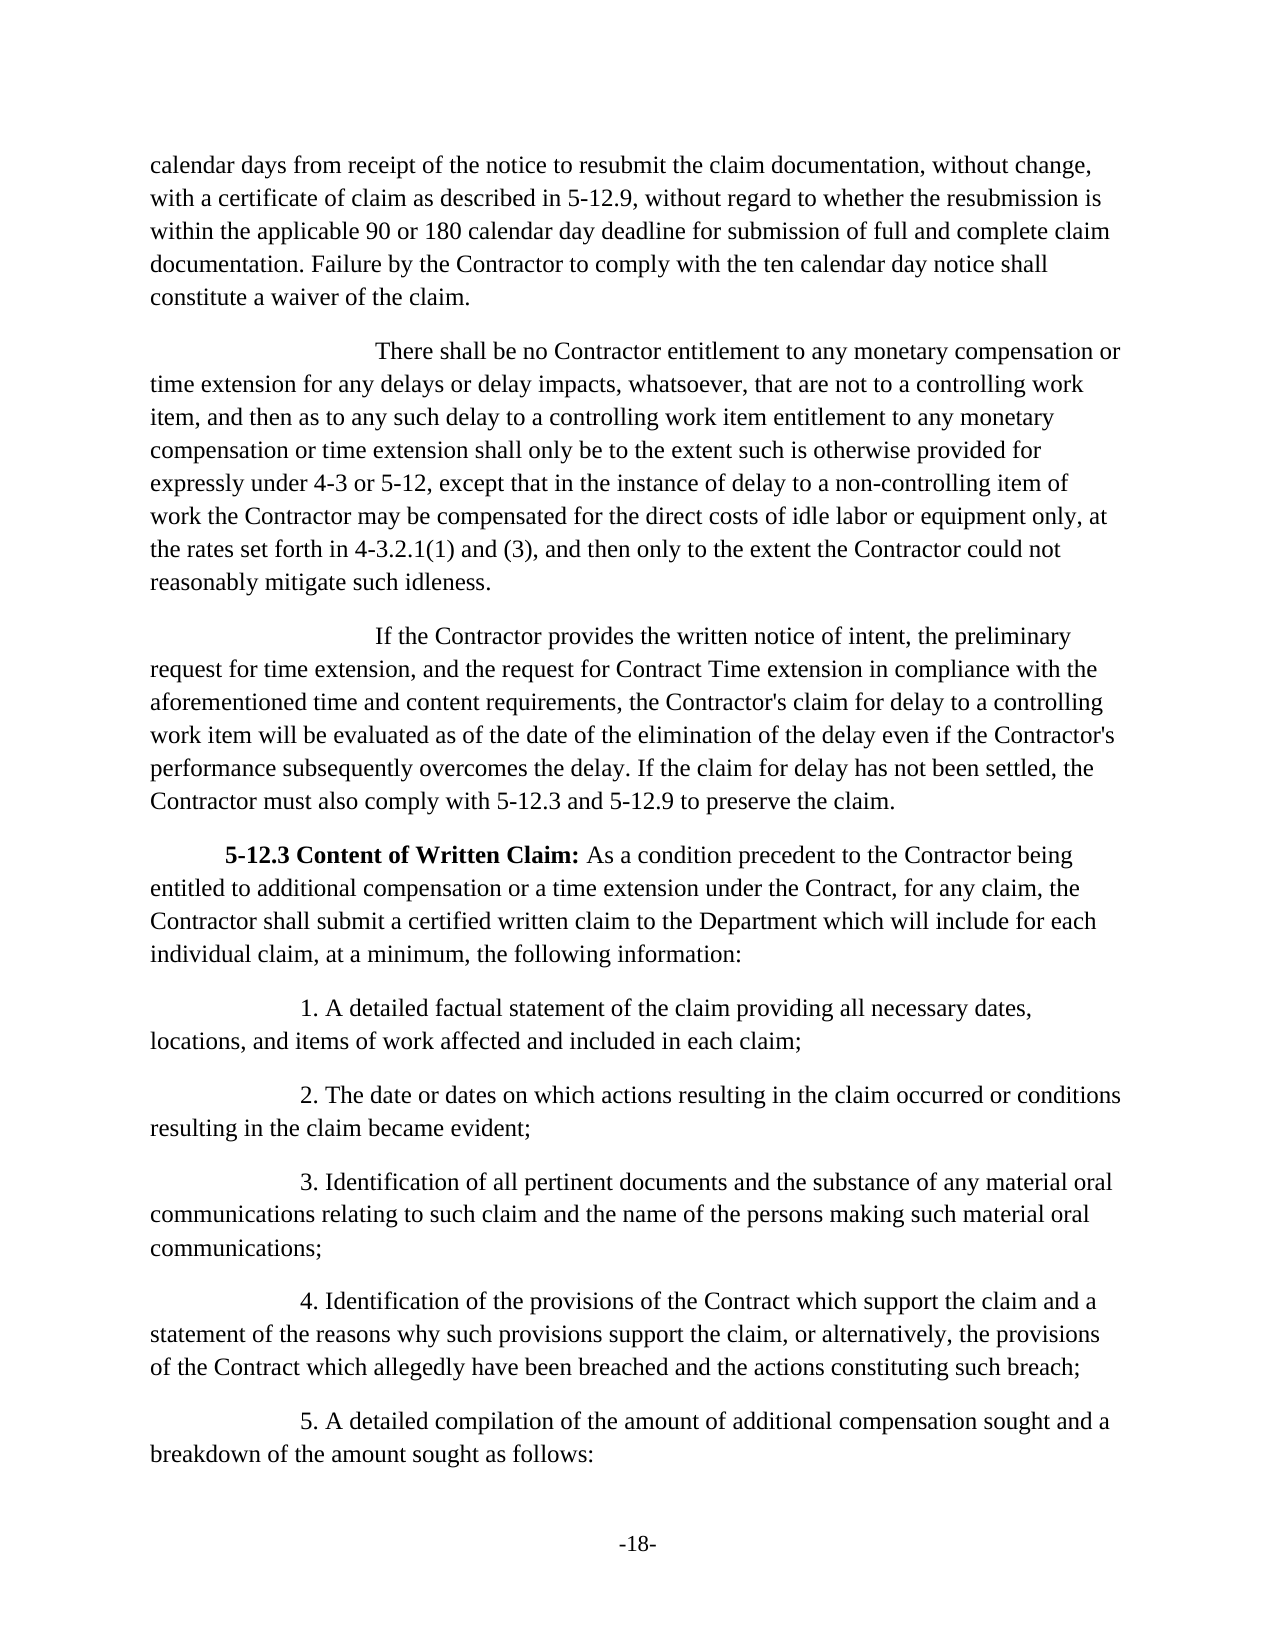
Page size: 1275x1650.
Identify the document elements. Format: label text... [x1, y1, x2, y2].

text 5. A detailed compilation of the amount of additional compensation sought and a breakdown of the amount sought as follows: [150, 1406, 1125, 1468]
text 1. A detailed factual statement of the claim providing all necessary dates, locations, and items of work affected and included in each claim; [150, 993, 1125, 1054]
text 3. Identification of all pertinent documents and the substance of any material oral communications relating to such claim and the name of the persons making such material oral communications; [150, 1167, 1125, 1261]
text 4. Identification of the provisions of the Contract which support the claim and a statement of the reasons why such provisions support the claim, or alternatively, the provisions of the Contract which allegedly have been breached and the actions constituting such breach; [150, 1286, 1125, 1381]
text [150, 150, 1125, 311]
text There shall be no Contractor entitlement to any monetary compensation or time extension for any delays or delay impacts, whatsoever, that are not to a controlling work item, and then as to any such delay to a controlling work item entitlement to any monetary compensation or time extension shall only be to the extent such is otherwise provided for expressly under 4-3 or 5-12, except that in the instance of delay to a non-controlling item of work the Contractor may be compensated for the direct costs of idle labor or equipment only, at the rates set forth in 4-3.2.1(1) and (3), and then only to the extent the Contractor could not reasonably mitigate such idleness. [150, 336, 1125, 596]
text 2. The date or dates on which actions resulting in the claim occurred or conditions resulting in the claim became evident; [150, 1080, 1125, 1141]
text If the Contractor provides the written notice of intent, the preliminary request for time extension, and the request for Contract Time extension in compliance with the aforementioned time and content requirements, the Contractor's claim for delay to a controlling work item will be evaluated as of the date of the elimination of the delay even if the Contractor's performance subsequently overcomes the delay. If the claim for delay has not been settled, the Contractor must also comply with 5-12.3 and 5-12.9 to preserve the claim. [150, 621, 1125, 815]
text 5-12.3 Content of Written Claim: As a condition precedent to the Contractor being entitled to additional compensation or a time extension under the Contract, for any claim, the Contractor shall submit a certified written claim to the Department which will include for each individual claim, at a minimum, the following information: [150, 840, 1125, 968]
